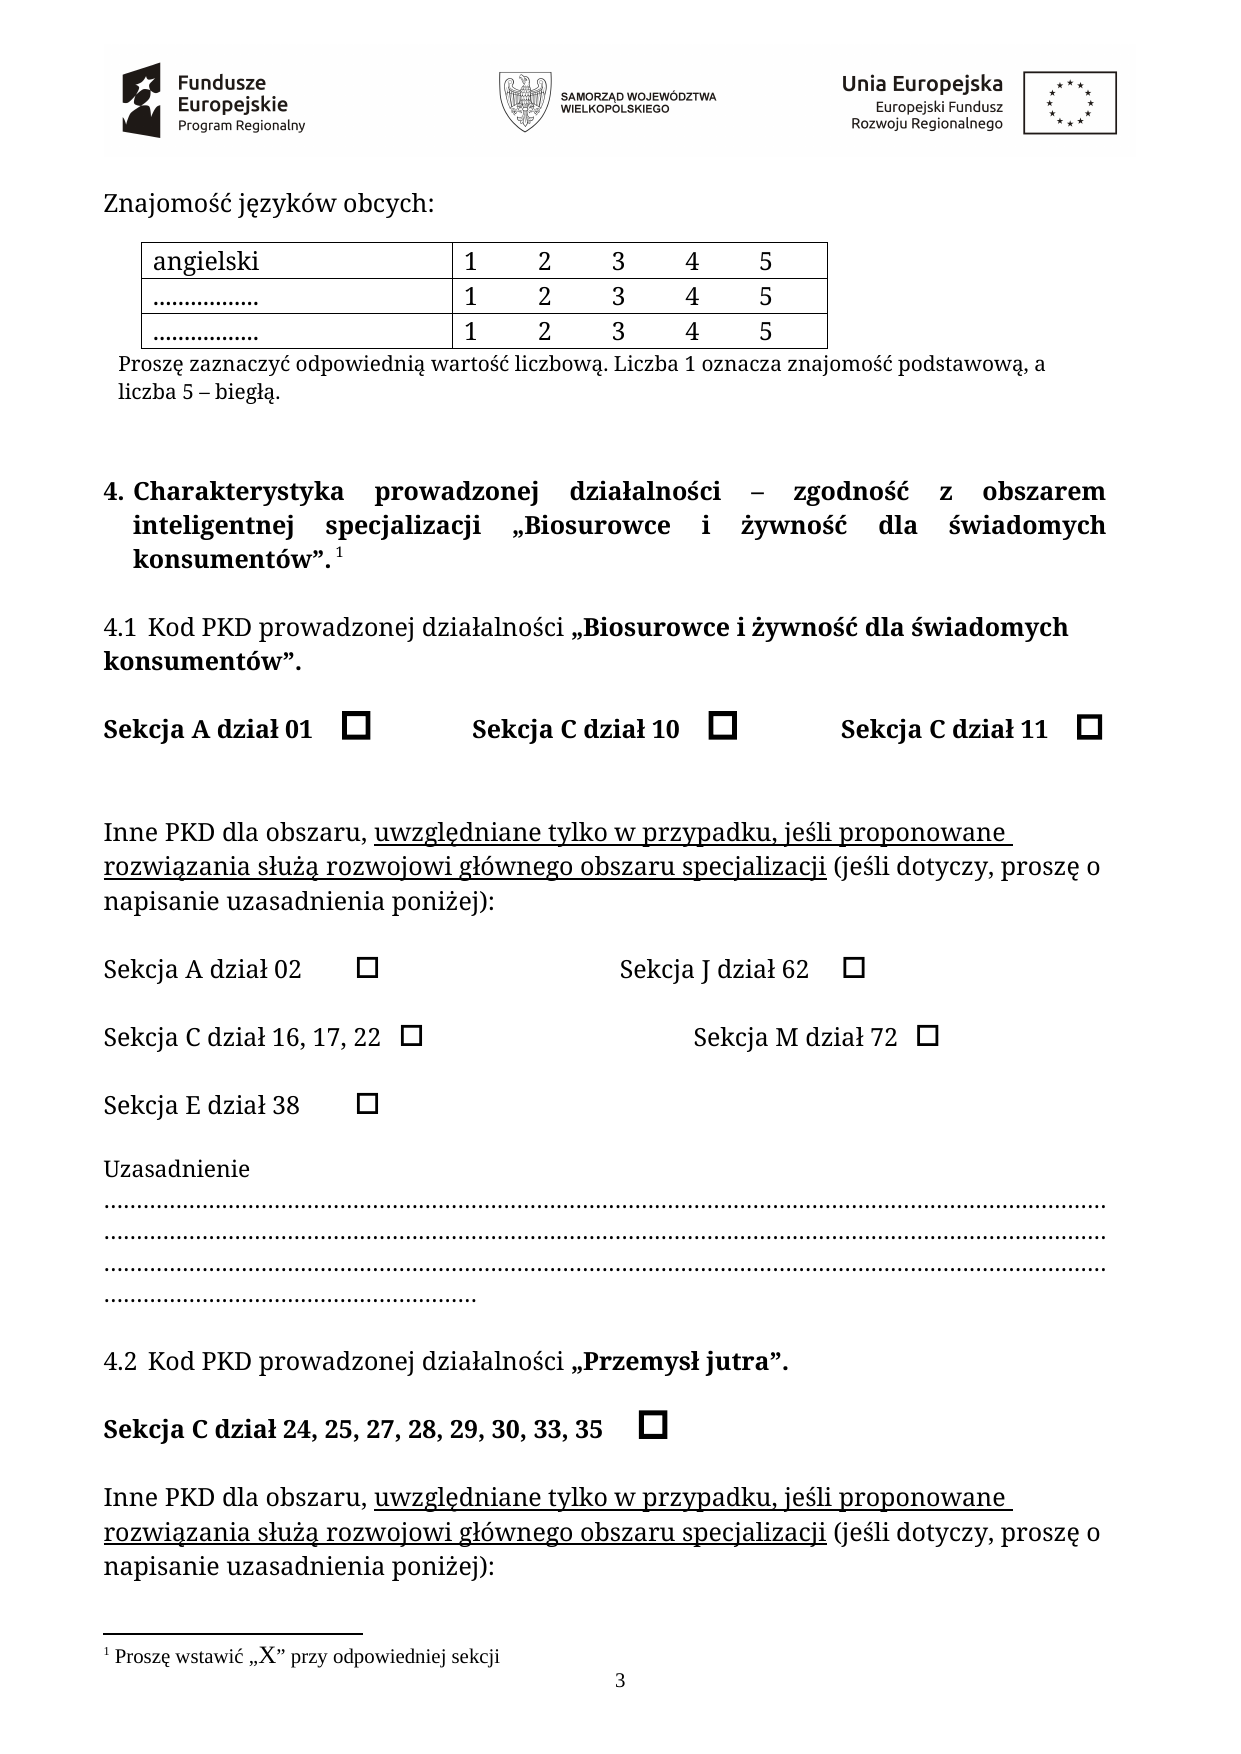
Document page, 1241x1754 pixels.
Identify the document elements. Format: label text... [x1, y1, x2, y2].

table_cell 1 2 3 4 5 [453, 314, 827, 348]
table_header 1 2 3 4 5 [453, 243, 827, 277]
text Uzasadnienie [103, 1153, 1107, 1184]
text Znajomość języków obcych: [103, 186, 1107, 219]
table_cell 1 2 3 4 5 [453, 279, 827, 312]
text 4.1 Kod PKD prowadzonej działalności „Biosurowce i żywność dla świadomych konsumentów”. [103, 610, 1107, 678]
text Proszę zaznaczyć odpowiednią wartość liczbową. Liczba 1 oznacza znajomość podstawową, a liczba 5 – biegłą. [118, 349, 1107, 406]
text Sekcja C dział 16, 17, 22 Sekcja M dział 72 [103, 1019, 1137, 1053]
text Sekcja E dział 38 [103, 1087, 1137, 1122]
text 4.2 Kod PKD prowadzonej działalności „Przemysł jutra”. [103, 1343, 1107, 1377]
text Sekcja A dział 02 Sekcja J dział 62 [103, 951, 1137, 985]
text Inne PKD dla obszaru, uwzględniane tylko w przypadku, jeśli proponowane rozwiązania służą rozwojowi głównego obszaru specjalizacji (jeśli dotyczy, proszę o napisanie uzasadnienia poniżej): [103, 1480, 1137, 1582]
text Sekcja A dział 01 Sekcja C dział 10 Sekcja C dział 11 [103, 712, 1107, 747]
list Charakterystyka prowadzonej działalności – zgodność z obszarem inteligentnej specjalizacji „Biosurowce i żywność dla świadomych konsumentów”. [103, 474, 1107, 576]
text Sekcja C dział 24, 25, 27, 28, 29, 30, 33, 35 [103, 1411, 1107, 1446]
picture [103, 44, 1137, 157]
table_cell ................. [142, 279, 452, 312]
table_header angielski [142, 243, 452, 277]
table_cell ................. [142, 314, 452, 348]
text Inne PKD dla obszaru, uwzględniane tylko w przypadku, jeśli proponowane rozwiązania służą rozwojowi głównego obszaru specjalizacji (jeśli dotyczy, proszę o napisanie uzasadnienia poniżej): [103, 815, 1137, 917]
